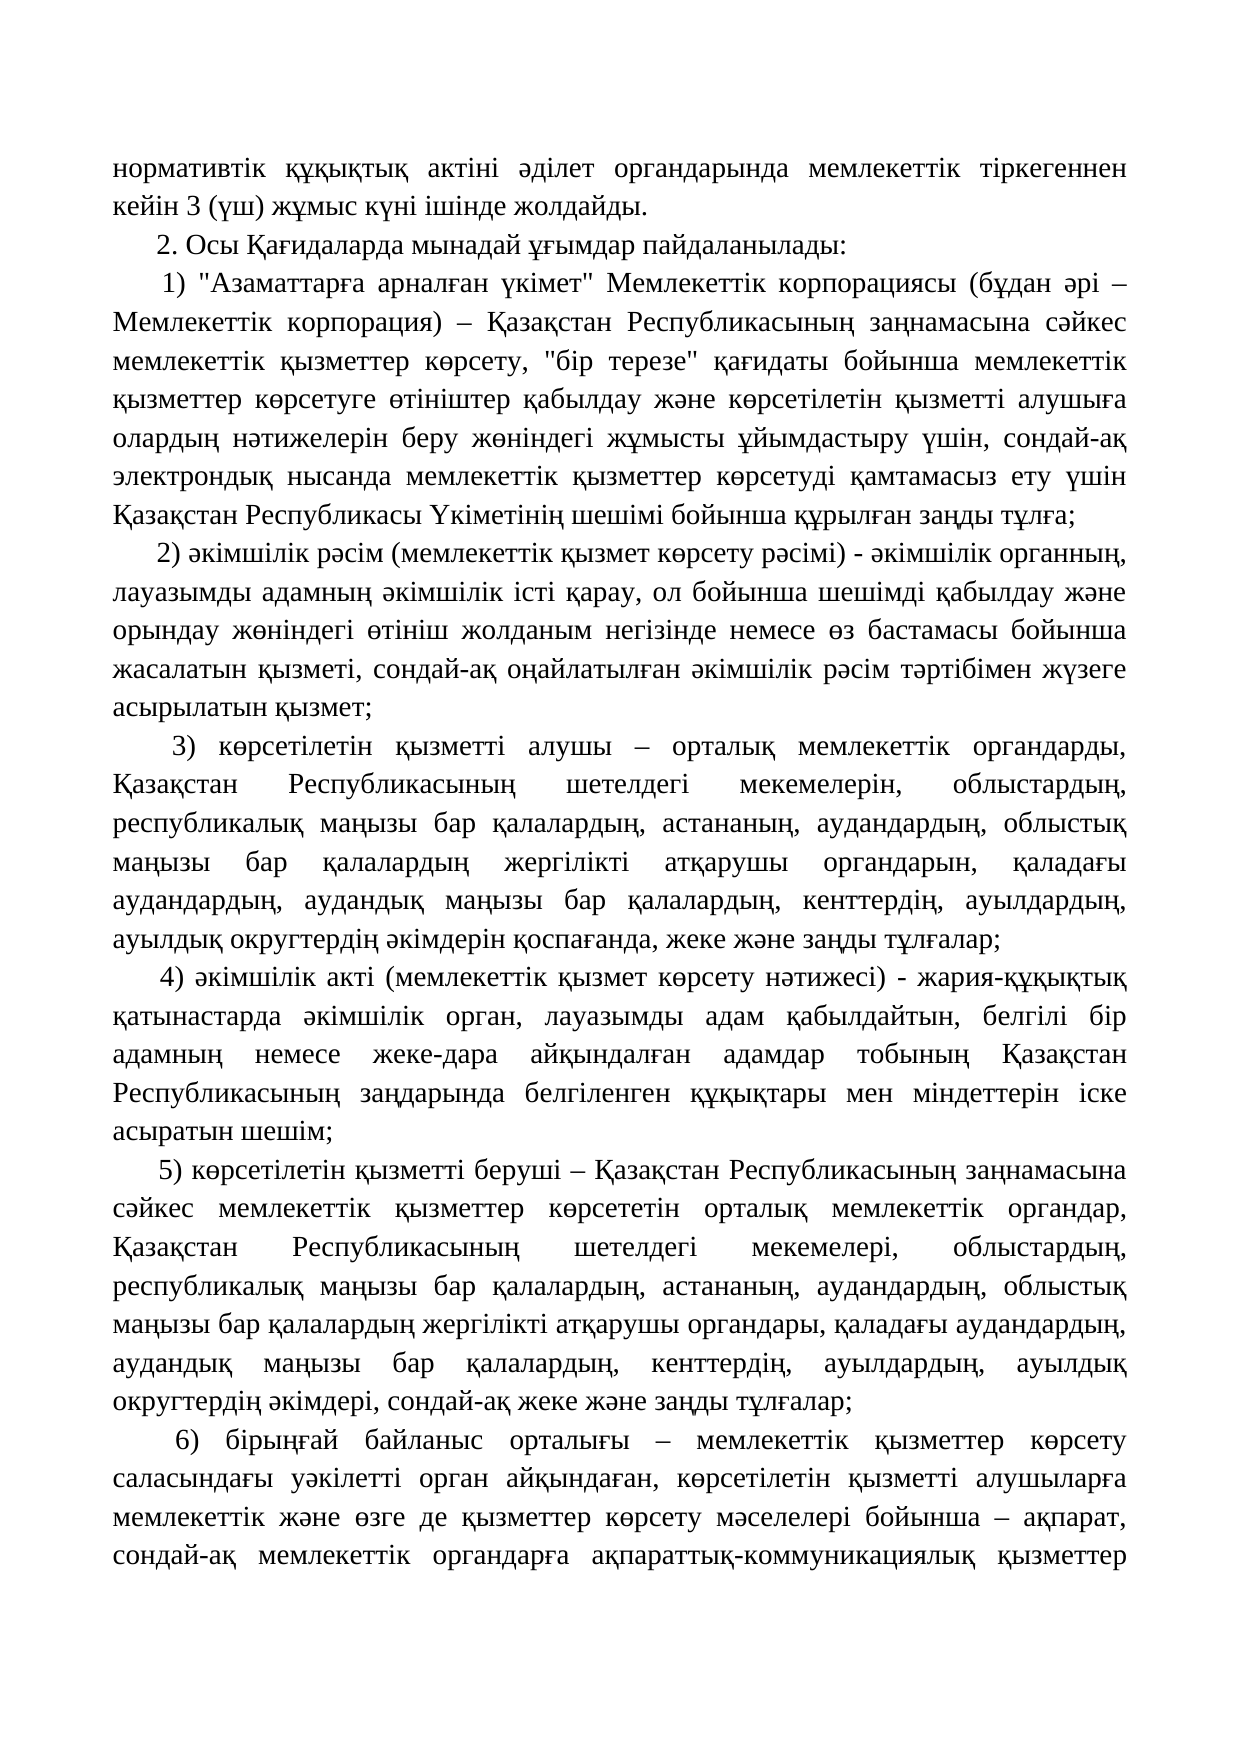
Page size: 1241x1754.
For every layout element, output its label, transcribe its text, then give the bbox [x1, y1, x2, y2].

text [112, 1422, 1128, 1571]
text 4) әкімшілік акті (мемлекеттік қызмет көрсету нәтижесі) - жария-құқықтық қатынастарда әкімшілік орган, лауазымды адам қабылдайтын, белгілі бір адамның немесе жеке-дара айқындалған адамдар тобының Қазақстан Республикасының заңдарында белгіленген құқықтары мен міндеттерін іске асыратын шешім; [112, 959, 1128, 1147]
text 5) көрсетілетін қызметті беруші – Қазақстан Республикасының заңнамасына сәйкес мемлекеттік қызметтер көрсететін орталық мемлекеттік органдар, Қазақстан Республикасының шетелдегі мекемелері, облыстардың, республикалық маңызы бар қалалардың, астананың, аудандардың, облыстық маңызы бар қалалардың жергілікті атқарушы органдары, қаладағы аудандардың, аудандық маңызы бар қалалардың, кенттердің, ауылдардың, ауылдық округтердің әкімдері, сондай-ақ жеке және заңды тұлғалар; [112, 1152, 1128, 1417]
text 2. Осы Қағидаларда мынадай ұғымдар пайдаланылады: [112, 227, 1128, 261]
text 3) көрсетілетін қызметті алушы – орталық мемлекеттік органдарды, Қазақстан Республикасының шетелдегі мекемелерін, облыстардың, республикалық маңызы бар қалалардың, астананың, аудандардың, облыстық маңызы бар қалалардың жергілікті атқарушы органдарын, қаладағы аудандардың, аудандық маңызы бар қалалардың, кенттердің, ауылдардың, ауылдық округтердің әкімдерін қоспағанда, жеке және заңды тұлғалар; [112, 728, 1128, 954]
text 1) "Азаматтарға арналған үкімет" Мемлекеттік корпорациясы (бұдан әрі – Мемлекеттік корпорация) – Қазақстан Республикасының заңнамасына сәйкес мемлекеттік қызметтер көрсету, "бір терезе" қағидаты бойынша мемлекеттік қызметтер көрсетуге өтініштер қабылдау және көрсетілетін қызметті алушыға олардың нәтижелерін беру жөніндегі жұмысты ұйымдастыру үшін, сондай-ақ электрондық нысанда мемлекеттік қызметтер көрсетуді қамтамасыз ету үшін Қазақстан Республикасы Үкіметінің шешімі бойынша құрылған заңды тұлға; [112, 266, 1128, 530]
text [112, 150, 1128, 222]
text 2) әкімшілік рәсім (мемлекеттік қызмет көрсету рәсімі) - әкімшілік органның, лауазымды адамның әкімшілік істі қарау, ол бойынша шешімді қабылдау және орындау жөніндегі өтініш жолданым негізінде немесе өз бастамасы бойынша жасалатын қызметі, сондай-ақ оңайлатылған әкімшілік рәсім тәртібімен жүзеге асырылатын қызмет; [112, 535, 1128, 723]
